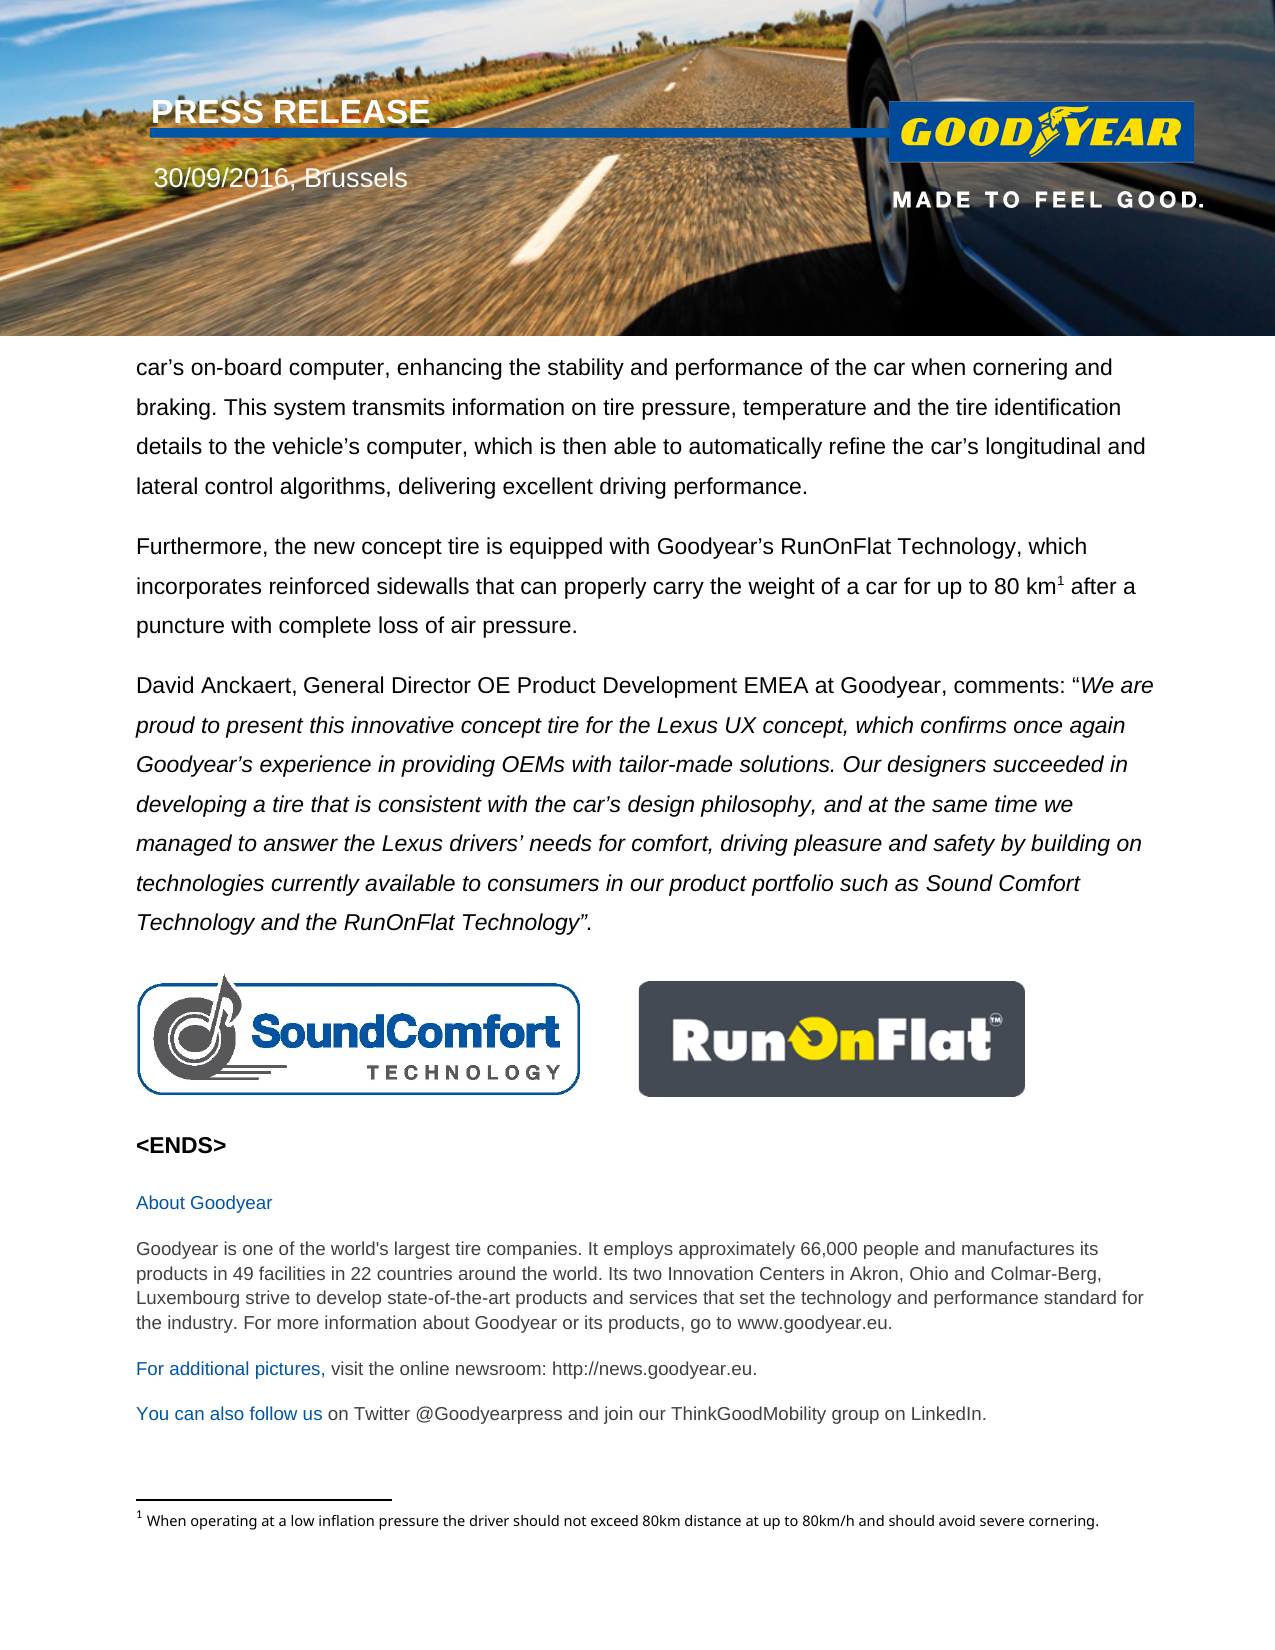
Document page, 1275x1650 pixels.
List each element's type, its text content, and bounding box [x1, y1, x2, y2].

text Furthermore, the new concept tire is equipped with Goodyear’s RunOnFlat Technology, which incorporates reinforced sidewalls that can properly carry the weight of a car for up to 80 km after a puncture with complete loss of air pressure. [136, 533, 1157, 638]
text For additional pictures, visit the online newsroom: http://news.goodyear.eu. [136, 1357, 1157, 1379]
picture [135, 969, 582, 1097]
picture [0, 0, 1275, 336]
text <ENDS> [136, 1132, 1157, 1158]
text About Goodyear [136, 1192, 1157, 1213]
picture [638, 981, 1025, 1097]
text Goodyear is one of the world's largest tire companies. It employs approximately 66,000 people and manufactures its products in 49 facilities in 22 countries around the world. Its two Innovation Centers in Akron, Ohio and Colmar-Berg, Luxembourg strive to develop state-of-the-art products and services that set the technology and performance standard for the industry. For more information about Goodyear or its products, go to www.goodyear.eu. [136, 1237, 1157, 1333]
text David Anckaert, General Director OE Product Development EMEA at Goodyear, comments: “We are proud to present this innovative concept tire for the Lexus UX concept, which confirms once again Goodyear’s experience in providing OEMs with tailor-made solutions. Our designers succeeded in developing a tire that is consistent with the car’s design philosophy, and at the same time we managed to answer the Lexus drivers’ needs for comfort, driving pleasure and safety by building on technologies currently available to consumers in our product portfolio such as Sound Comfort Technology and the RunOnFlat Technology”. [136, 672, 1157, 936]
text You can also follow us on Twitter @Goodyearpress and join our ThinkGoodMobility group on LinkedIn. [136, 1403, 1157, 1425]
